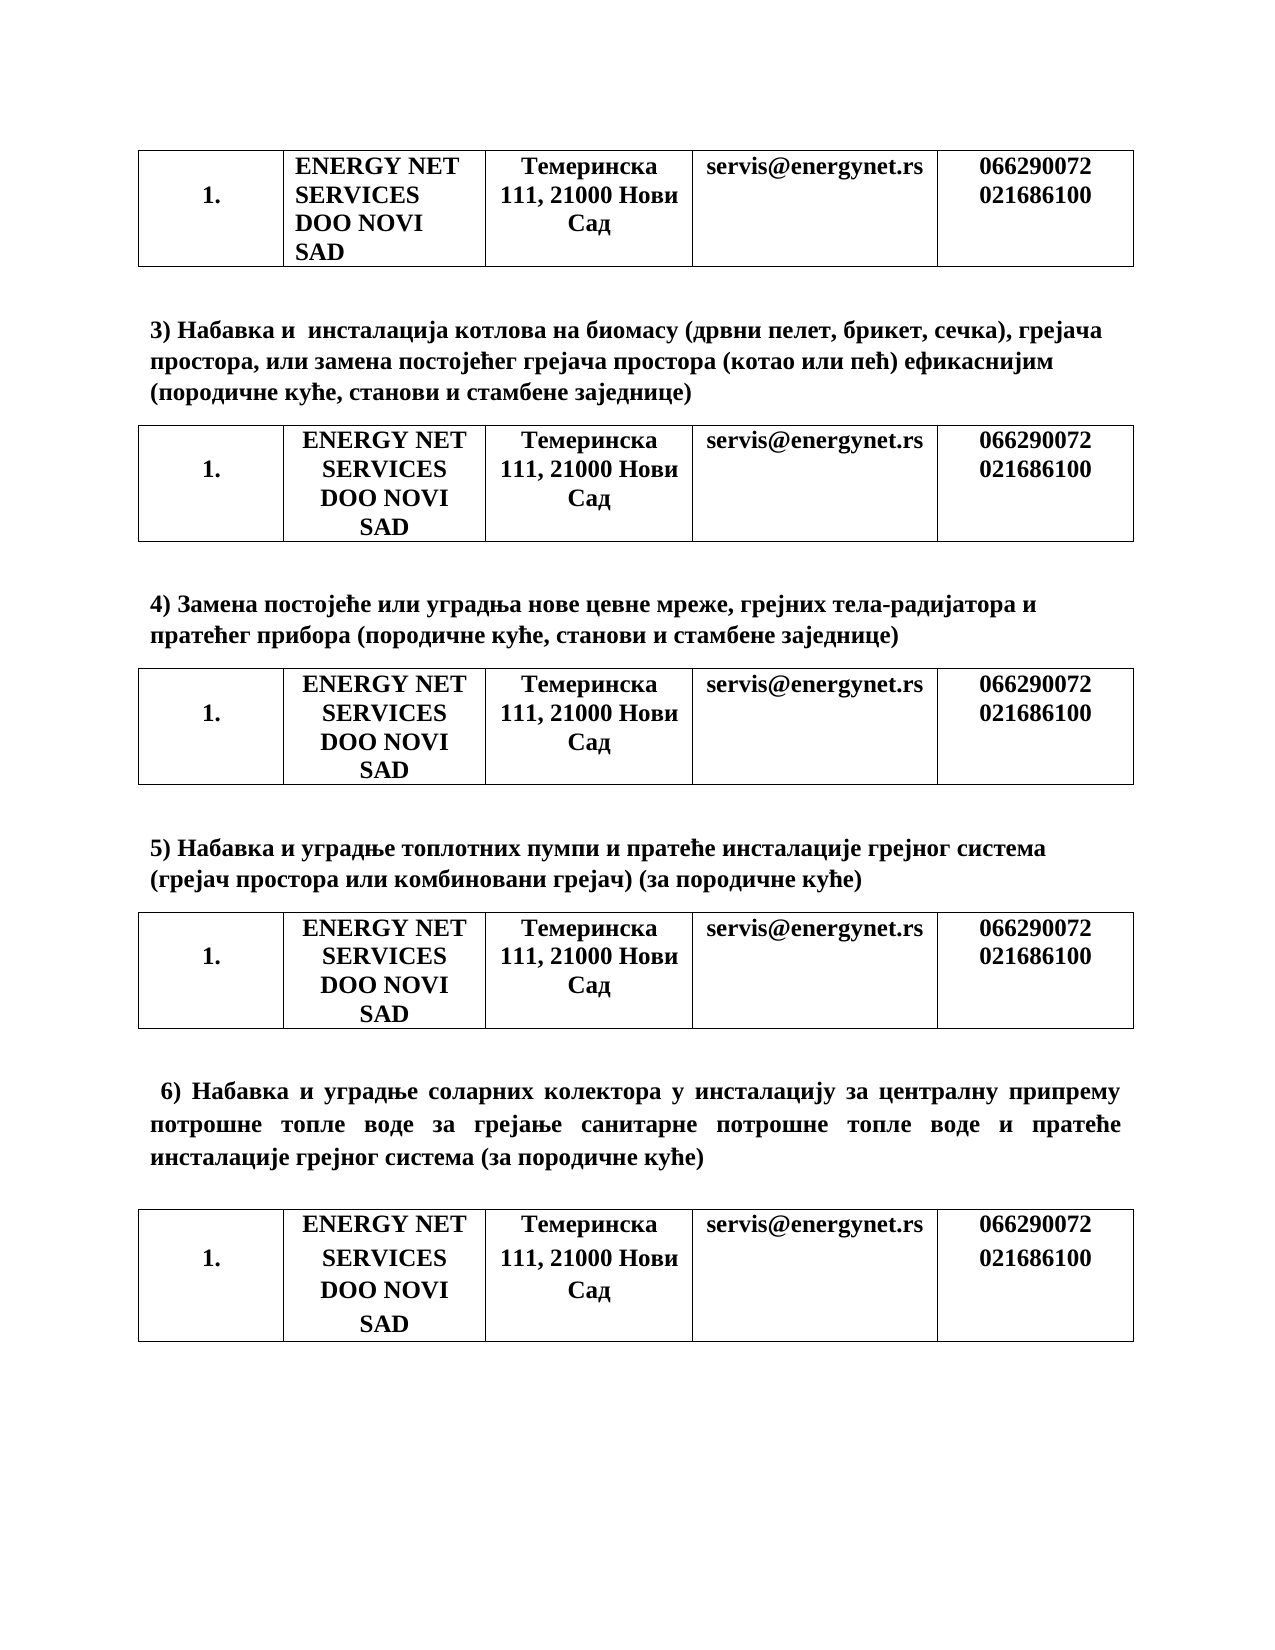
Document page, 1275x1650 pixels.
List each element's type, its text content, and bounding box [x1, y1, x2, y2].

table_header Темеринска 111, 21000 Нови Сад [486, 151, 692, 266]
table_header 066290072 021686100 [938, 426, 1133, 541]
table_header 066290072 021686100 [938, 913, 1133, 1028]
table_header 1. [139, 913, 283, 1028]
table_header Темеринска 111, 21000 Нови Сад [486, 913, 692, 1028]
table_header ENERGY NET SERVICES DOO NOVI SAD [284, 1210, 485, 1341]
table_header 1. [139, 1210, 283, 1341]
table_header Темеринска 111, 21000 Нови Сад [486, 426, 692, 541]
table_header ENERGY NET SERVICES DOO NOVI SAD [284, 669, 485, 784]
table_header ENERGY NET SERVICES DOO NOVI SAD [284, 426, 485, 541]
text 6) Набавка и уградње соларних колектора у инсталацију за централну припрему потрошне топле воде за грејање санитарне потрошне топле воде и пратеће инсталације грејног система (за породичне куће) [150, 1076, 1122, 1171]
table_header 1. [139, 426, 283, 541]
table_header ENERGY NET SERVICES DOO NOVI SAD [284, 913, 485, 1028]
table_header 066290072 021686100 [938, 151, 1133, 266]
text 5) Набавка и уградње топлотних пумпи и пратеће инсталације грејног система (грејач простора или комбиновани грејач) (за породичне куће) [150, 833, 1122, 893]
table_header servis@energynet.rs [693, 426, 937, 541]
table_header servis@energynet.rs [693, 669, 937, 784]
table_header servis@energynet.rs [693, 151, 937, 266]
table_header 1. [139, 151, 283, 266]
table_header ENERGY NET SERVICES DOO NOVI SAD [284, 151, 485, 266]
text 4) Замена постојеће или уградња нове цевне мреже, грејних тела-радијатора и пратећег прибора (породичне куће, станови и стамбене заједнице) [150, 589, 1122, 649]
table_header 1. [139, 669, 283, 784]
table_header servis@energynet.rs [693, 1210, 937, 1341]
table_header 066290072 021686100 [938, 669, 1133, 784]
text 3) Набавка и инсталација котлова на биомасу (дрвни пелет, брикет, сечка), грејачa простора, или замена постојећег грејача простора (котао или пећ) ефикаснијим (породичне куће, станови и стамбене заједнице) [150, 315, 1122, 406]
table_header 066290072 021686100 [938, 1210, 1133, 1341]
table_header Темеринска 111, 21000 Нови Сад [486, 1210, 692, 1341]
table_header servis@energynet.rs [693, 913, 937, 1028]
table_header Темеринска 111, 21000 Нови Сад [486, 669, 692, 784]
